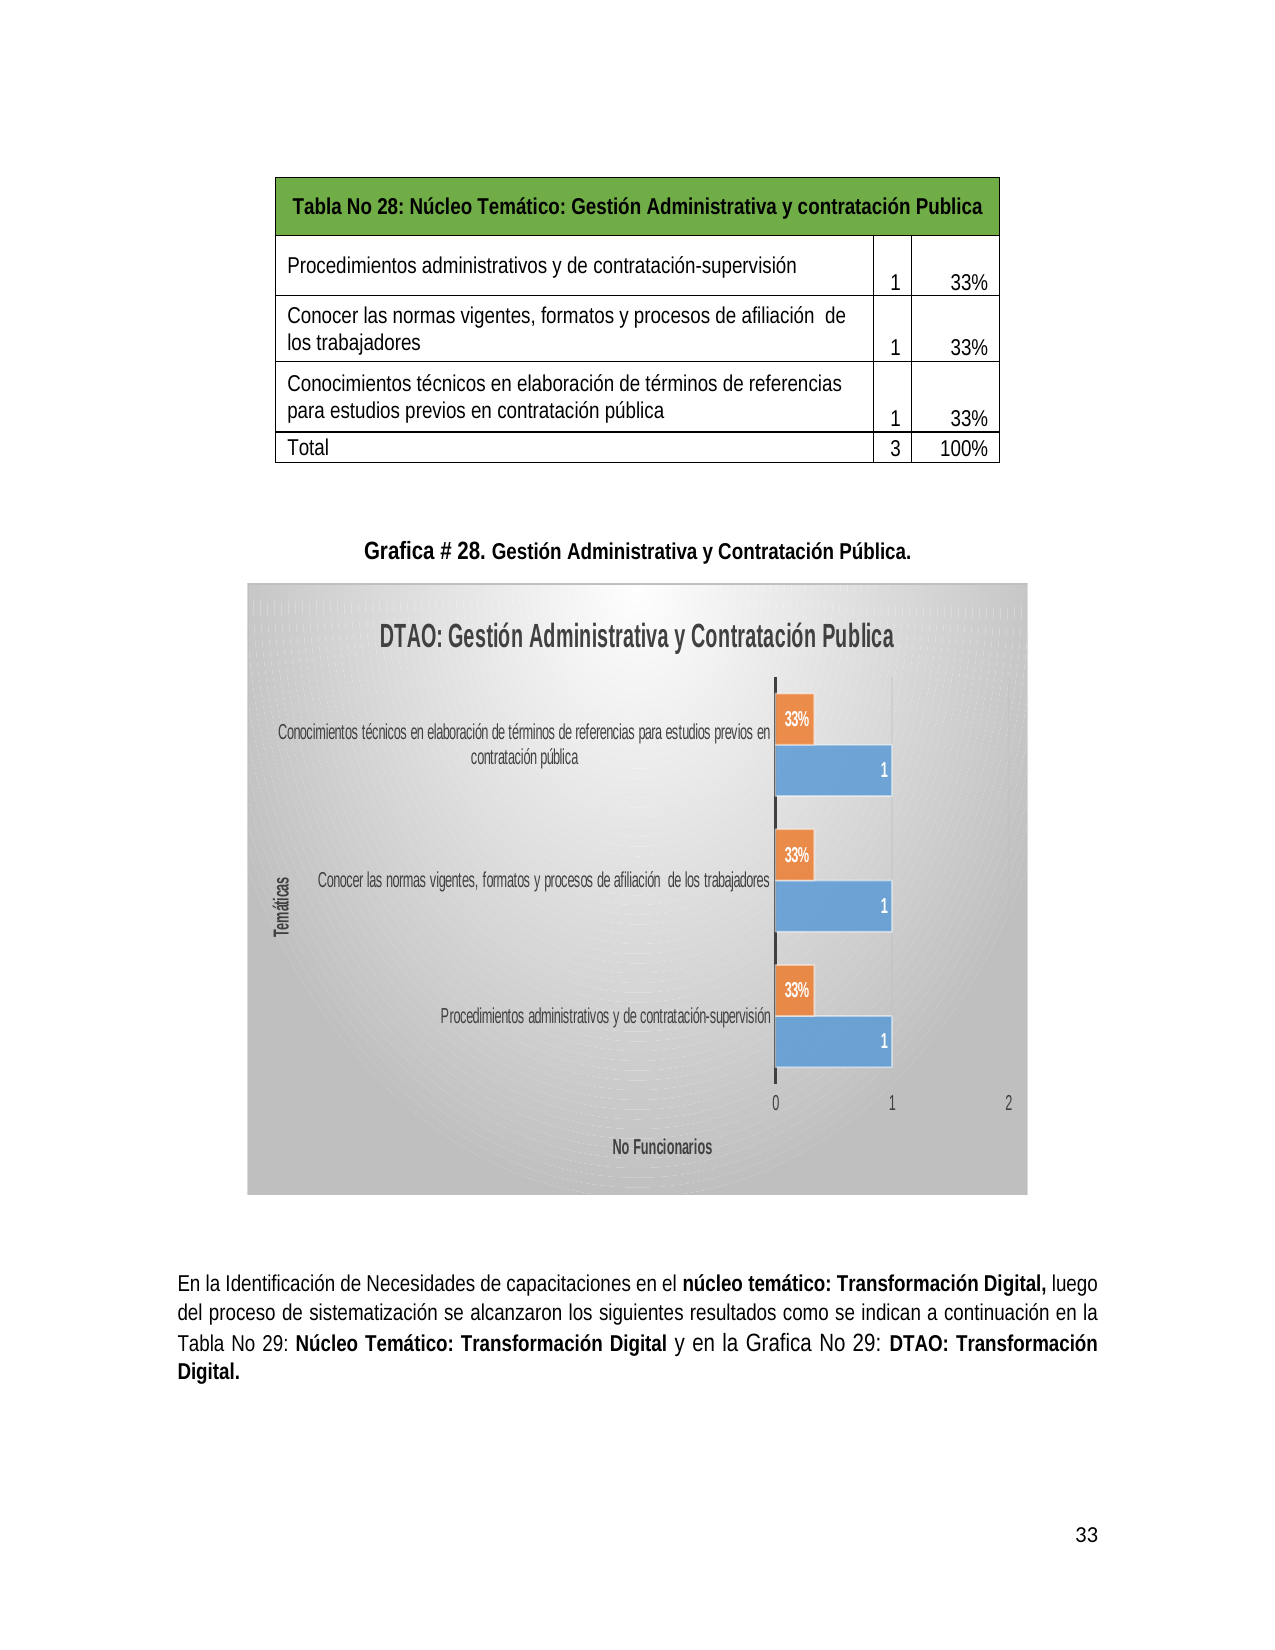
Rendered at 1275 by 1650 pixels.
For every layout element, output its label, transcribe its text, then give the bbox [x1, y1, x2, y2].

table_cell Conocer las normas vigentes, formatos y procesos de afiliación de los trabajadores [276, 296, 873, 361]
text Grafica # 28. Gestión Administrativa y Contratación Pública. [177, 536, 1098, 565]
table_cell 33% [912, 362, 999, 431]
table_cell 100% [912, 433, 999, 462]
table_cell 33% [912, 296, 999, 361]
table_cell 1 [874, 362, 911, 431]
table_cell 33% [912, 236, 999, 295]
text En la Identificación de Necesidades de capacitaciones en el núcleo temático: Transformación Digital, luego del proceso de sistematización se alcanzaron los siguientes resultados como se indican a continuación en la Tabla No 29: Núcleo Temático: Transformación Digital y en la Grafica No 29: DTAO: Transformación Digital. [177, 1270, 1098, 1384]
table_cell 1 [874, 236, 911, 295]
table_header Tabla No 28: Núcleo Temático: Gestión Administrativa y contratación Publica [276, 178, 999, 235]
table_cell Procedimientos administrativos y de contratación-supervisión [276, 236, 873, 295]
table_cell 3 [874, 433, 911, 462]
table_cell Conocimientos técnicos en elaboración de términos de referencias para estudios previos en contratación pública [276, 362, 873, 431]
table_cell 1 [874, 296, 911, 361]
table_cell Total [276, 433, 873, 462]
